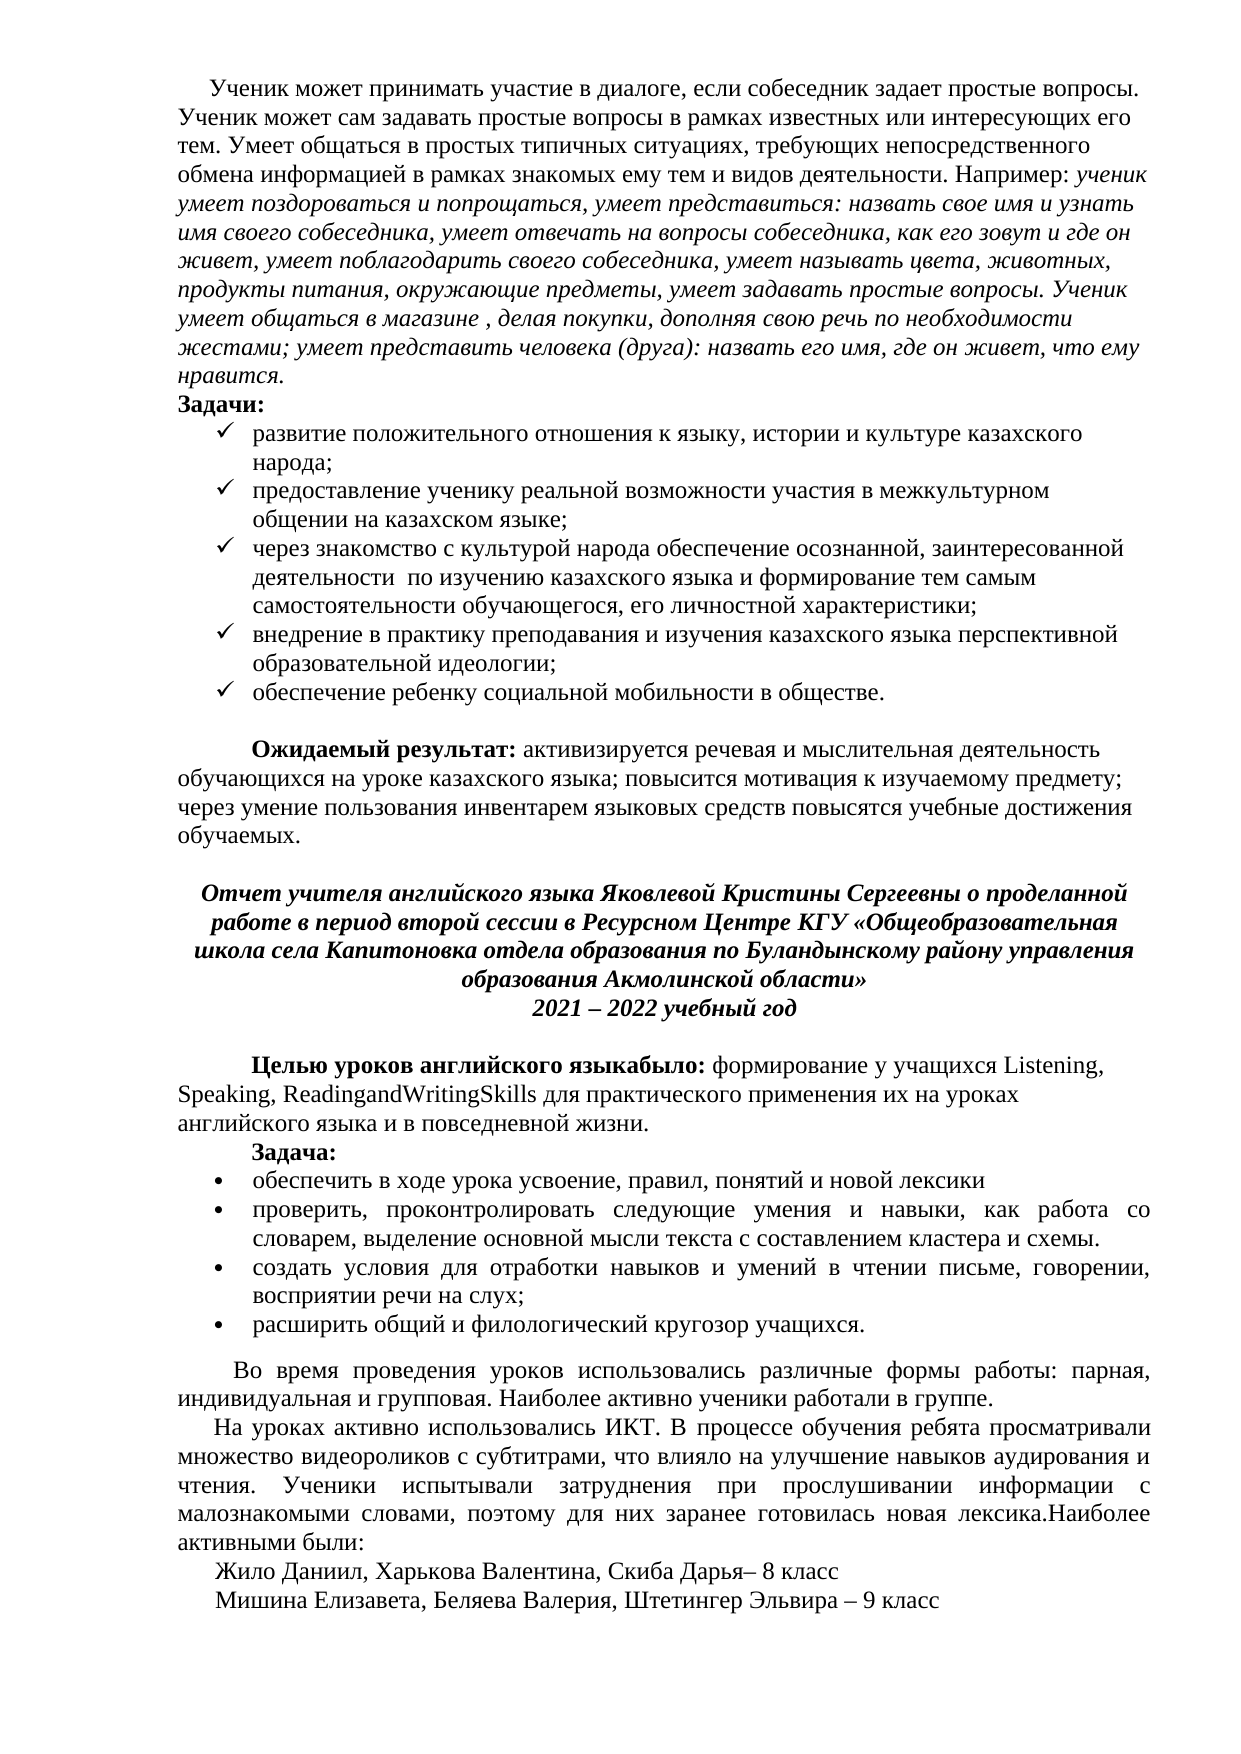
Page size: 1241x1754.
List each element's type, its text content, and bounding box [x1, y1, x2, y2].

list создать условия для отработки навыков и умений в чтении письме, говорении, восприятии речи на слух; [215, 1252, 1152, 1309]
text Задачи: [177, 389, 1152, 418]
text Ожидаемый результат: активизируется речевая и мыслительная деятельность обучающихся на уроке казахского языка; повысится мотивация к изучаемому предмету; через умение пользования инвентарем языковых средств повысятся учебные достижения обучаемых. [301, 734, 1152, 849]
list предоставление ученику реальной возможности участия в межкультурном общении на казахском языке; [215, 476, 1152, 533]
text Во время проведения уроков использовались различные формы работы: парная, индивидуальная и групповая. Наиболее активно ученики работали в группе. [177, 1355, 1152, 1412]
text Жило Даниил, Харькова Валентина, Скиба Дарья– 8 класс [215, 1556, 1152, 1585]
text Ученик может принимать участие в диалоге, если собеседник задает простые вопросы. Ученик может сам задавать простые вопросы в рамках известных или интересующих его тем. Умеет общаться в простых типичных ситуациях, требующих непосредственного обмена информацией в рамках знакомых ему тем и видов деятельности. Например: ученик умеет поздороваться и попрощаться, умеет представиться: назвать свое имя и узнать имя своего собеседника, умеет отвечать на вопросы собеседника, как его зовут и где он живет, умеет поблагодарить своего собеседника, умеет называть цвета, животных, продукты питания, окружающие предметы, умеет задавать простые вопросы. Ученик умеет общаться в магазине , делая покупки, дополняя свою речь по необходимости жестами; умеет представить человека (друга): назвать его имя, где он живет, что ему нравится. [285, 73, 1152, 389]
text 2021 – 2022 учебный год [177, 993, 1152, 1022]
list расширить общий и филологический кругозор учащихся. [215, 1309, 1152, 1338]
list обеспечить в ходе урока усвоение, правил, понятий и новой лексики [215, 1166, 1152, 1194]
list развитие положительного отношения к языку, истории и культуре казахского народа; [215, 418, 1152, 476]
text Задача: [177, 1137, 1152, 1166]
text Целью уроков английского языкабыло: формирование у учащихся Listening, Speaking, ReadingandWritingSkills для практического применения их на уроках английского языка и в повседневной жизни. [177, 1051, 1152, 1137]
list внедрение в практику преподавания и изучения казахского языка перспективной образовательной идеологии; [215, 619, 1152, 677]
text Мишина Елизавета, Беляева Валерия, Штетингер Эльвира – 9 класс [215, 1585, 1152, 1613]
list через знакомство с культурой народа обеспечение осознанной, заинтересованной деятельности по изучению казахского языка и формирование тем самым самостоятельности обучающегося, его личностной характеристики; [215, 533, 1152, 619]
text На уроках активно использовались ИКТ. В процессе обучения ребята просматривали множество видеороликов с субтитрами, что влияло на улучшение навыков аудирования и чтения. Ученики испытывали затруднения при прослушивании информации с малознакомыми словами, поэтому для них заранее готовилась новая лексика.Наиболее активными были: [177, 1412, 1152, 1556]
text Отчет учителя английского языка Яковлевой Кристины Сергеевны о проделанной работе в период второй сессии в Ресурсном Центре КГУ «Общеобразовательная школа села Капитоновка отдела образования по Буландынскому району управления образования Акмолинской области» [177, 878, 1152, 993]
list проверить, проконтролировать следующие умения и навыки, как работа со словарем, выделение основной мысли текста с составлением кластера и схемы. [215, 1194, 1152, 1252]
list обеспечение ребенку социальной мобильности в обществе. [215, 677, 1152, 706]
